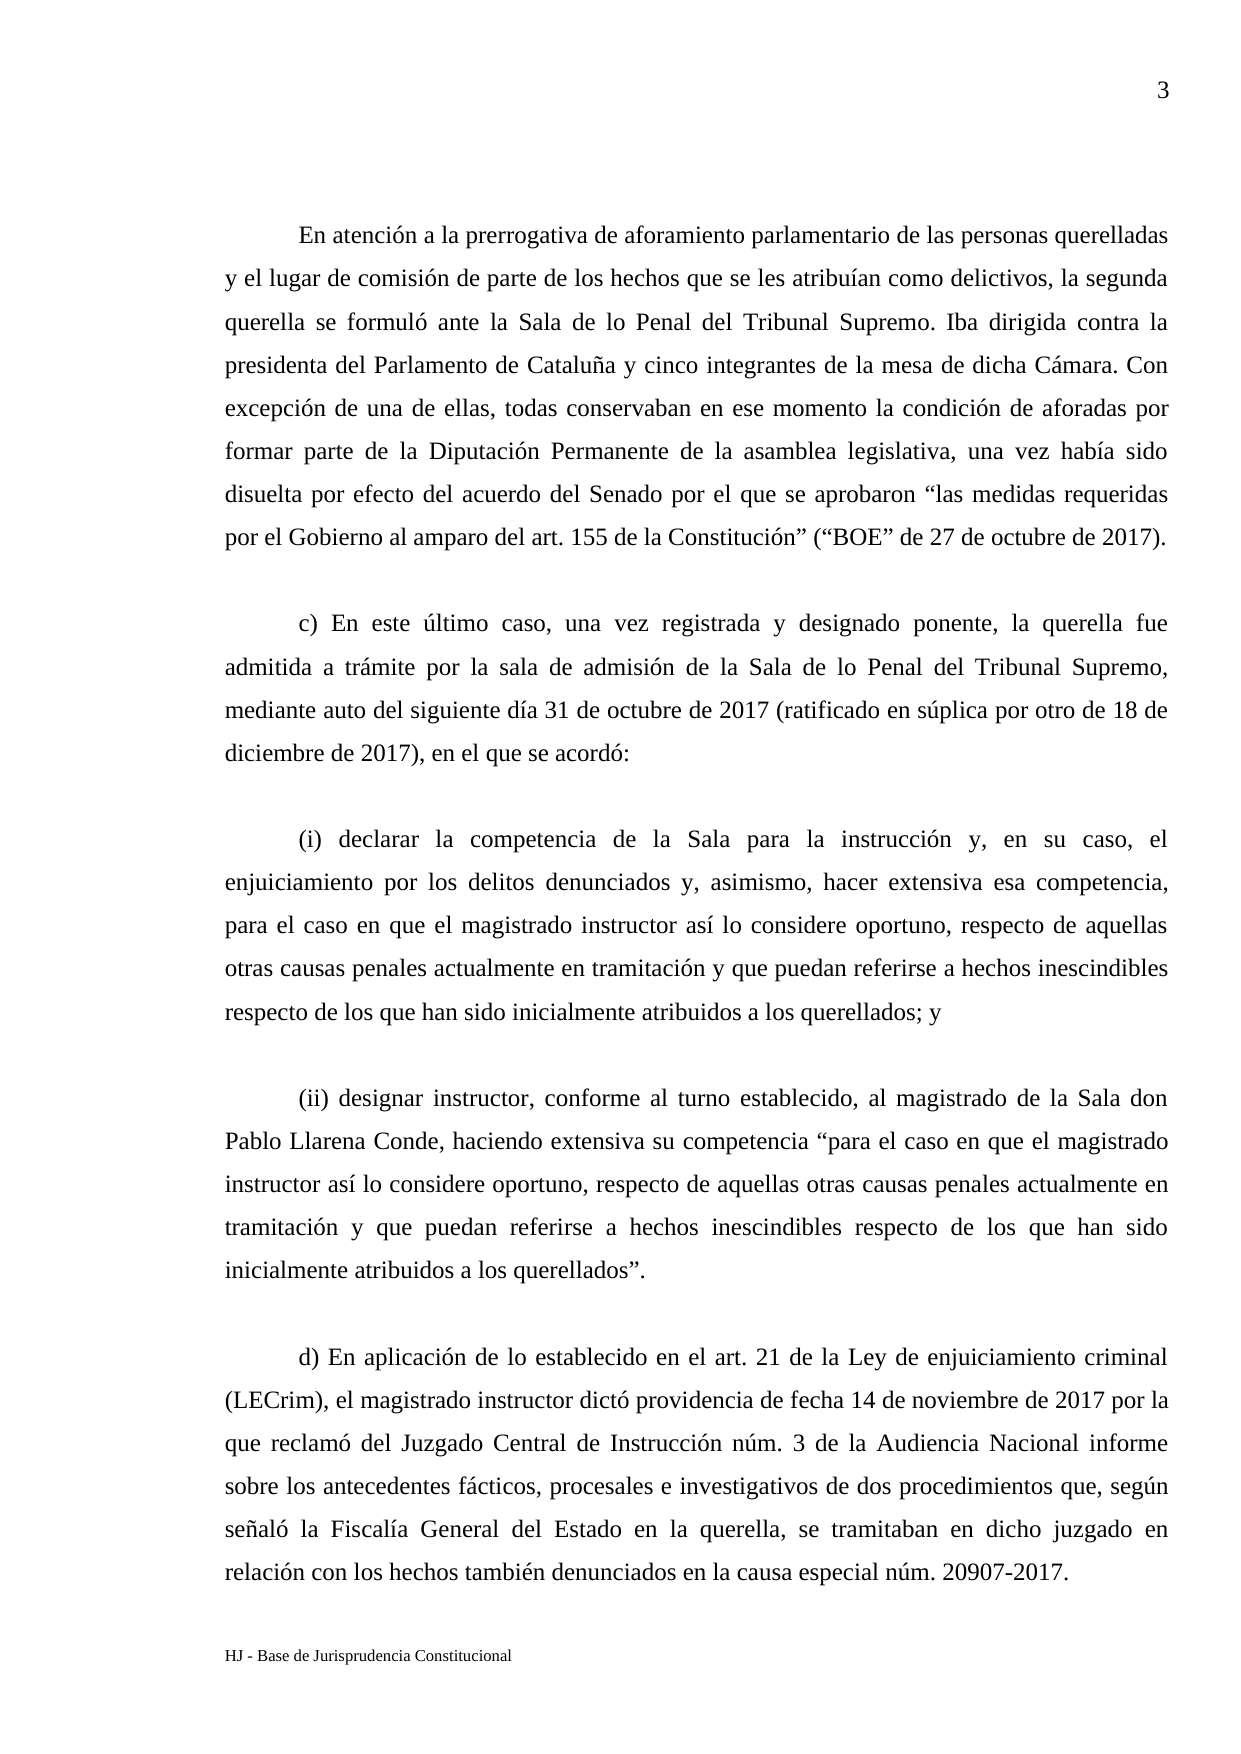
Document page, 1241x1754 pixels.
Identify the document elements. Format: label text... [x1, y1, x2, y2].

text (i) declarar la competencia de la Sala para la instrucción y, en su caso, el enjuiciamiento por los delitos denunciados y, asimismo, hacer extensiva esa competencia, para el caso en que el magistrado instructor así lo considere oportuno, respecto de aquellas otras causas penales actualmente en tramitación y que puedan referirse a hechos inescindibles respecto de los que han sido inicialmente atribuidos a los querellados; y [224, 824, 1169, 1025]
text c) En este último caso, una vez registrada y designado ponente, la querella fue admitida a trámite por la sala de admisión de la Sala de lo Penal del Tribunal Supremo, mediante auto del siguiente día 31 de octubre de 2017 (ratificado en súplica por otro de 18 de diciembre de 2017), en el que se acordó: [224, 608, 1169, 767]
text (ii) designar instructor, conforme al turno establecido, al magistrado de la Sala don Pablo Llarena Conde, haciendo extensiva su competencia “para el caso en que el magistrado instructor así lo considere oportuno, respecto de aquellas otras causas penales actualmente en tramitación y que puedan referirse a hechos inescindibles respecto de los que han sido inicialmente atribuidos a los querellados”. [224, 1083, 1169, 1284]
text En atención a la prerrogativa de aforamiento parlamentario de las personas querelladas y el lugar de comisión de parte de los hechos que se les atribuían como delictivos, la segunda querella se formuló ante la Sala de lo Penal del Tribunal Supremo. Iba dirigida contra la presidenta del Parlamento de Cataluña y cinco integrantes de la mesa de dicha Cámara. Con excepción de una de ellas, todas conservaban en ese momento la condición de aforadas por formar parte de la Diputación Permanente de la asamblea legislativa, una vez había sido disuelta por efecto del acuerdo del Senado por el que se aprobaron “las medidas requeridas por el Gobierno al amparo del art. 155 de la Constitución” (“BOE” de 27 de octubre de 2017). [224, 220, 1169, 551]
text d) En aplicación de lo establecido en el art. 21 de la Ley de enjuiciamiento criminal (LECrim), el magistrado instructor dictó providencia de fecha 14 de noviembre de 2017 por la que reclamó del Juzgado Central de Instrucción núm. 3 de la Audiencia Nacional informe sobre los antecedentes fácticos, procesales e investigativos de dos procedimientos que, según señaló la Fiscalía General del Estado en la querella, se tramitaban en dicho juzgado en relación con los hechos también denunciados en la causa especial núm. 20907-2017. [224, 1342, 1169, 1586]
